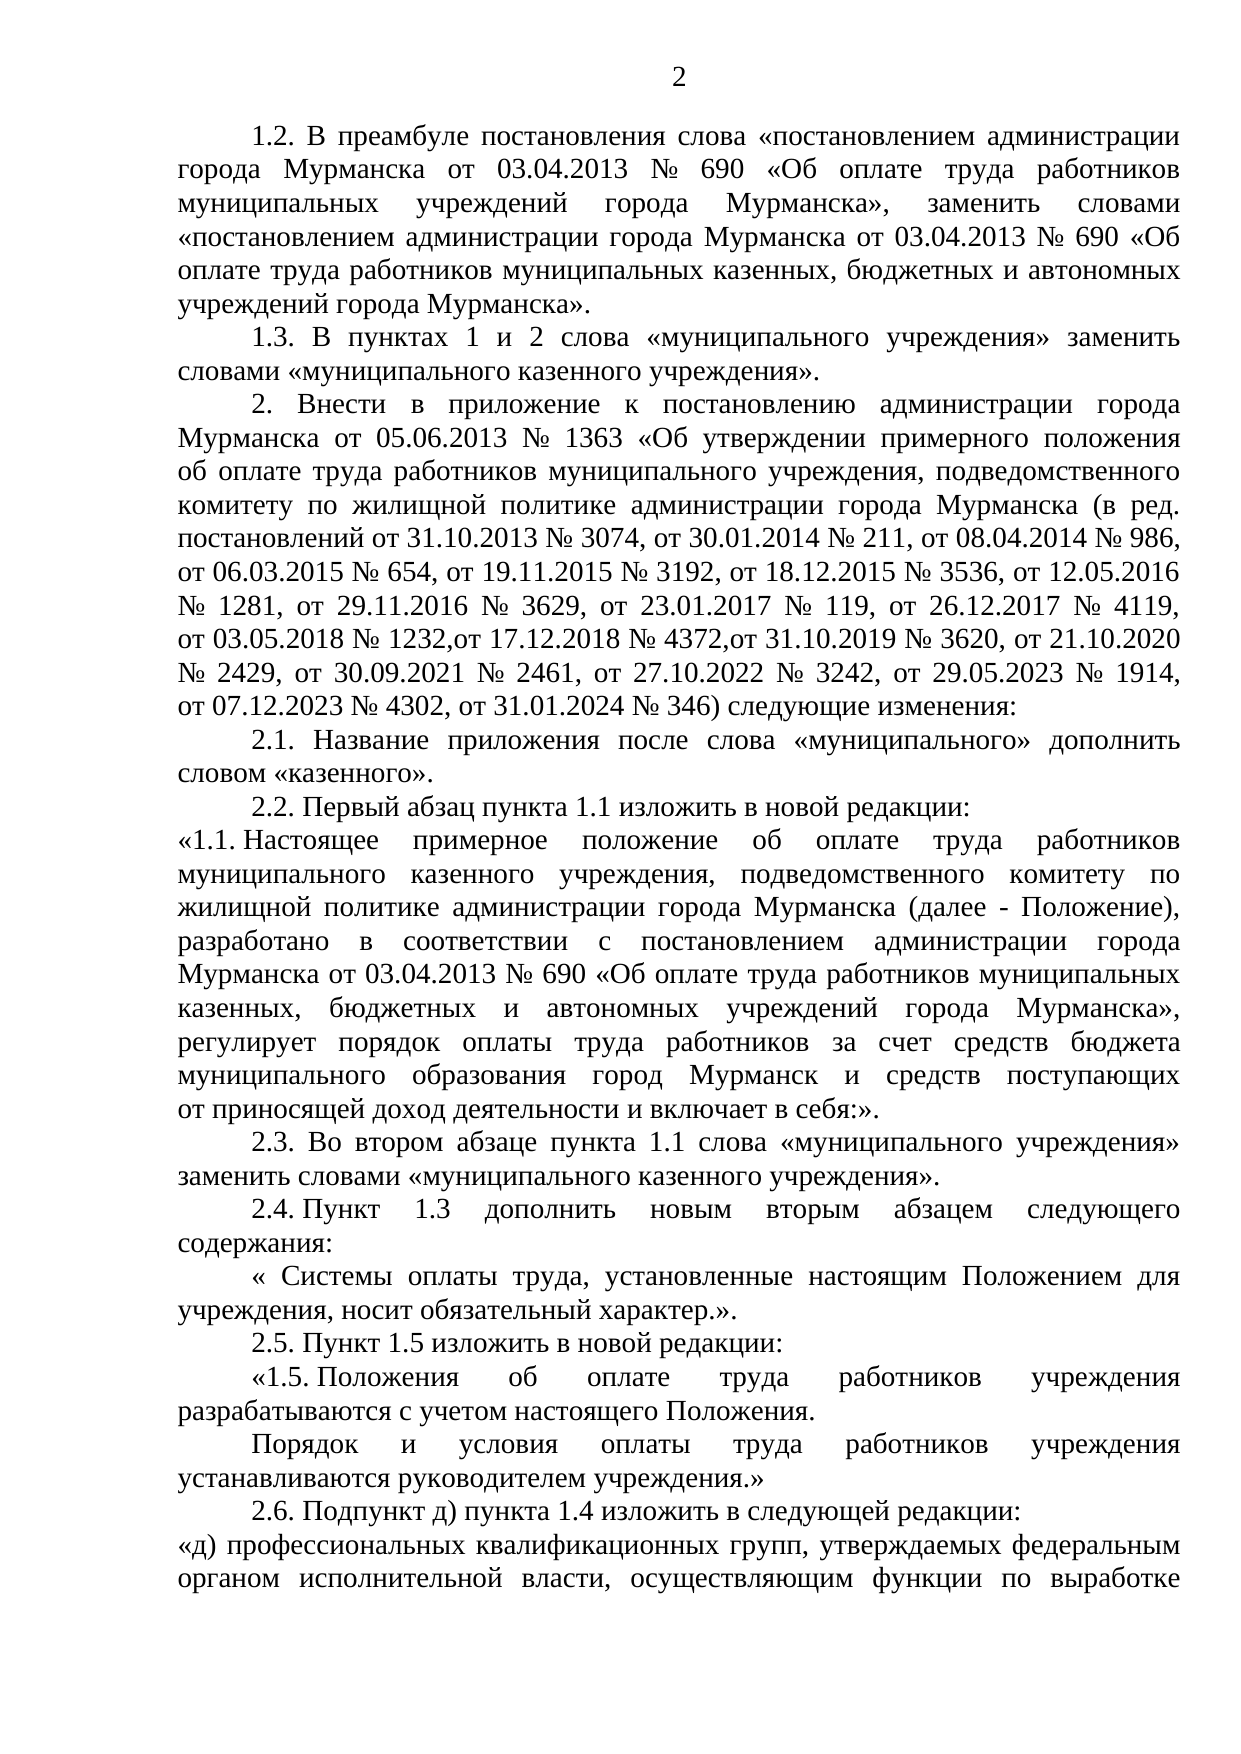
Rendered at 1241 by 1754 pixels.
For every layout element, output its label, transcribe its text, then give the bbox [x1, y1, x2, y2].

text 1.3. В пунктах 1 и 2 слова «муниципального учреждения» заменить словами «муниципального казенного учреждения». [177, 319, 1181, 386]
text « Системы оплаты труда, установленные настоящим Положением для учреждения, носит обязательный характер.». [177, 1258, 1181, 1326]
text 2.6. Подпункт д) пункта 1.4 изложить в следующей редакции: [177, 1493, 1181, 1527]
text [177, 1527, 1181, 1594]
text Порядок и условия оплаты труда работников учреждения устанавливаются руководителем учреждения.» [177, 1426, 1181, 1493]
text «1.1. Настоящее примерное положение об оплате труда работников муниципального казенного учреждения, подведомственного комитету по жилищной политике администрации города Мурманска (далее - Положение), разработано в соответствии с постановлением администрации города Мурманска от 03.04.2013 № 690 «Об оплате труда работников муниципальных казенных, бюджетных и автономных учреждений города Мурманска», регулирует порядок оплаты труда работников за счет средств бюджета муниципального образования город Мурманск и средств поступающих от приносящей доход деятельности и включает в себя:». [177, 822, 1181, 1124]
text 1.2. В преамбуле постановления слова «постановлением администрации города Мурманска от 03.04.2013 № 690 «Об оплате труда работников муниципальных учреждений города Мурманска», заменить словами «постановлением администрации города Мурманска от 03.04.2013 № 690 «Об оплате труда работников муниципальных казенных, бюджетных и автономных учреждений города Мурманска». [177, 118, 1181, 319]
text 2.2. Первый абзац пункта 1.1 изложить в новой редакции: [177, 789, 1181, 822]
text «1.5. Положения об оплате труда работников учреждения разрабатываются с учетом настоящего Положения. [177, 1359, 1181, 1426]
text 2. Внести в приложение к постановлению администрации города Мурманска от 05.06.2013 № 1363 «Об утверждении примерного положения об оплате труда работников муниципального учреждения, подведомственного комитету по жилищной политике администрации города Мурманска (в ред. постановлений от 31.10.2013 № 3074, от 30.01.2014 № 211, от 08.04.2014 № 986, от 06.03.2015 № 654, от 19.11.2015 № 3192, от 18.12.2015 № 3536, от 12.05.2016 № 1281, от 29.11.2016 № 3629, от 23.01.2017 № 119, от 26.12.2017 № 4119, от 03.05.2018 № 1232,от 17.12.2018 № 4372,от 31.10.2019 № 3620, от 21.10.2020 № 2429, от 30.09.2021 № 2461, от 27.10.2022 № 3242, от 29.05.2023 № 1914, от 07.12.2023 № 4302, от 31.01.2024 № 346) следующие изменения: [177, 386, 1181, 722]
text 2.3. Во втором абзаце пункта 1.1 слова «муниципального учреждения» заменить словами «муниципального казенного учреждения». [177, 1124, 1181, 1191]
text 2.1. Название приложения после слова «муниципального» дополнить словом «казенного». [177, 722, 1181, 789]
text 2.5. Пункт 1.5 изложить в новой редакции: [177, 1326, 1181, 1359]
text 2.4. Пункт 1.3 дополнить новым вторым абзацем следующего содержания: [177, 1191, 1181, 1258]
